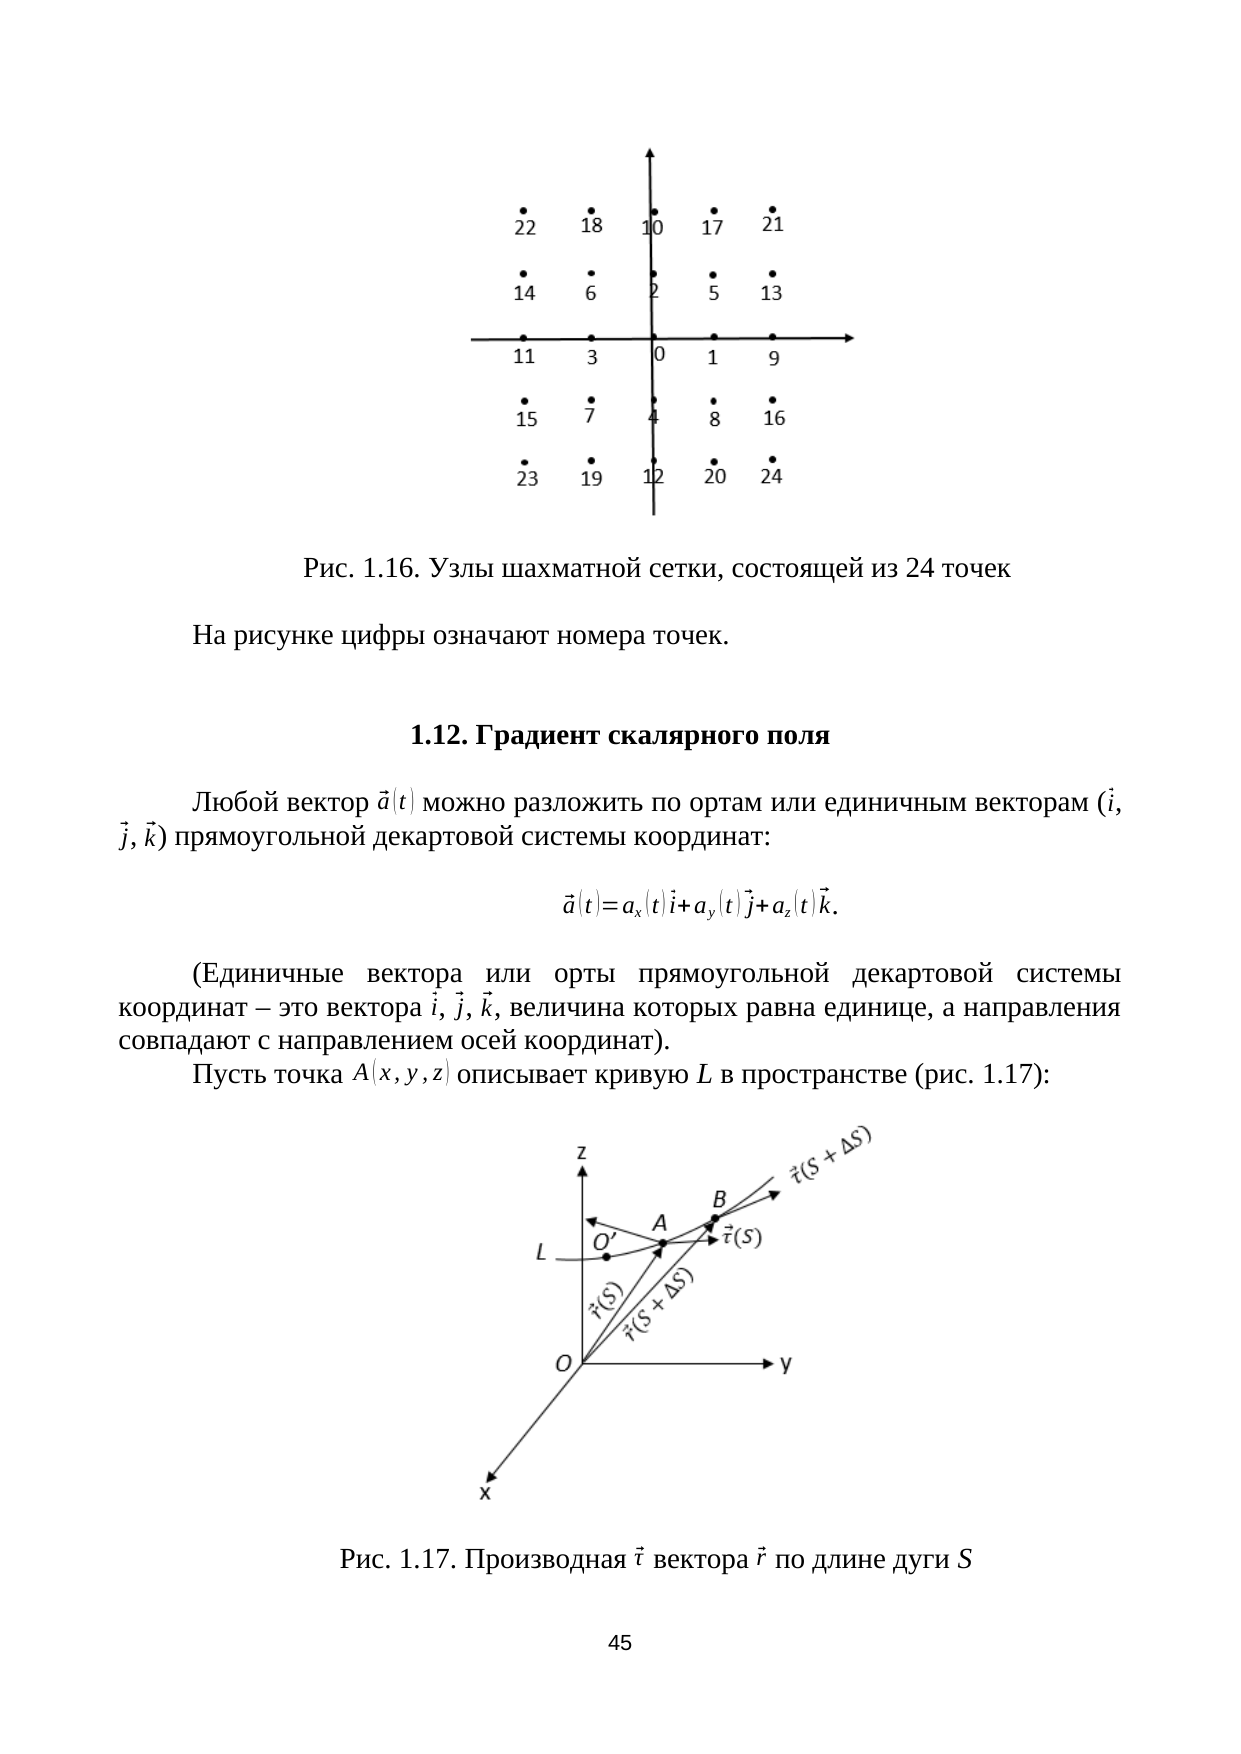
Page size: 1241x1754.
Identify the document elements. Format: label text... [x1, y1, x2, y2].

text . [118, 886, 1122, 922]
text Рис. 1.16. Узлы шахматной сетки, состоящей из 24 точек [118, 550, 1122, 583]
text Пусть точка описывает кривую L в пространстве (рис. 1.17): [118, 1056, 1122, 1089]
picture [425, 1122, 889, 1508]
text 1.12. Градиент скалярного поля [118, 717, 1122, 751]
picture [415, 118, 899, 550]
text Любой вектор можно разложить по ортам или единичным векторам (, , ) прямоугольной декартовой системы координат: [118, 784, 1122, 853]
text На рисунке цифры означают номера точек. [118, 617, 1122, 650]
text (Единичные вектора или орты прямоугольной декартовой системы координат – это вектора , , , величина которых равна единице, а направления совпадают с направлением осей координат). [118, 955, 1122, 1056]
list Рис. 1.17. Производная вектора по длине дуги S [118, 1541, 1122, 1574]
